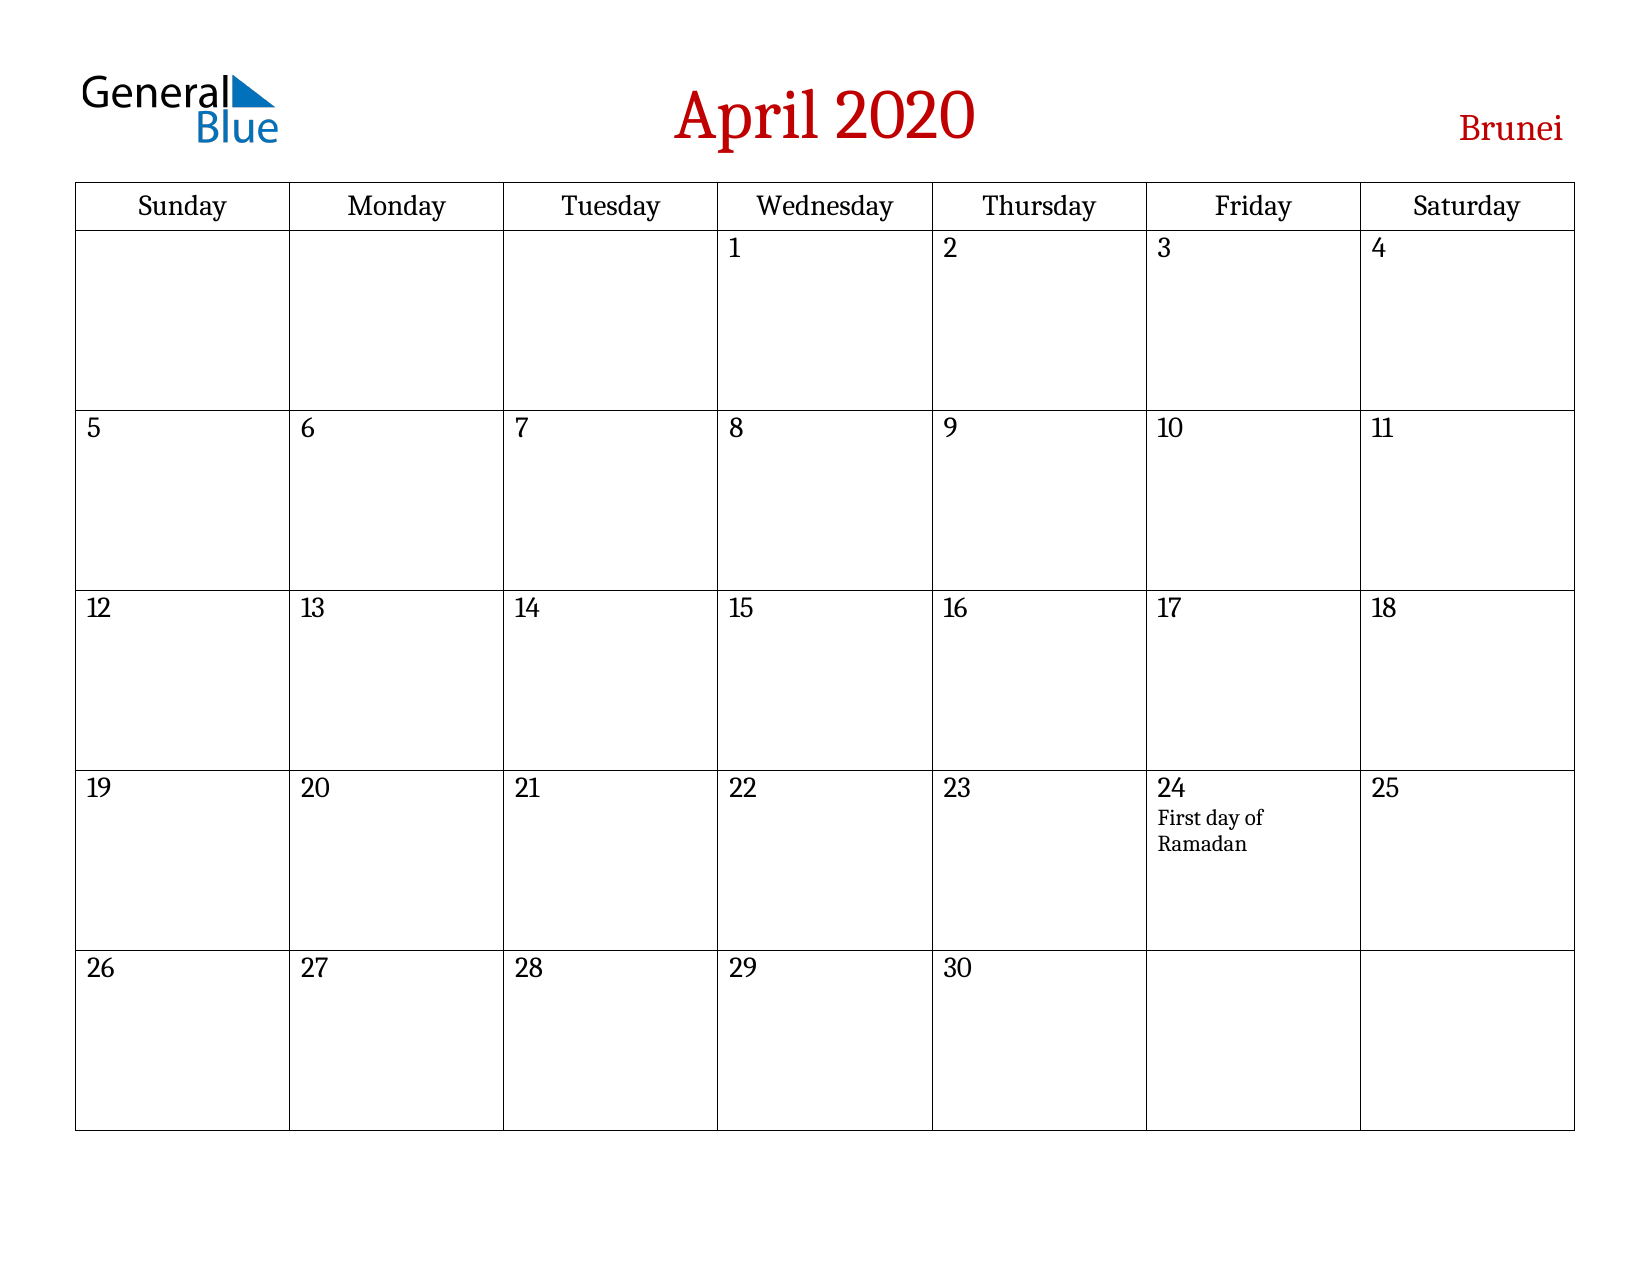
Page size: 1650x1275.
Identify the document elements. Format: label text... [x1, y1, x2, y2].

table_cell [1147, 951, 1360, 985]
table_cell 21 [504, 771, 717, 805]
table_cell 16 [933, 591, 1146, 625]
table_cell 10 [1147, 411, 1360, 444]
table_cell [290, 231, 503, 264]
table_cell [76, 265, 289, 410]
table_cell 28 [504, 951, 717, 985]
table_cell 1 [718, 231, 932, 264]
table_cell [1361, 951, 1574, 985]
table_cell [76, 805, 289, 950]
table_cell Friday [1147, 183, 1360, 230]
table_cell 8 [718, 411, 932, 444]
table_header Brunei [1146, 75, 1574, 182]
table_cell 23 [933, 771, 1146, 805]
table_cell [1147, 445, 1360, 590]
table_cell 20 [290, 771, 503, 805]
table_cell [718, 805, 932, 950]
table_cell 3 [1147, 231, 1360, 264]
table_cell [718, 985, 932, 1130]
table_cell [1361, 625, 1574, 770]
table_cell [718, 625, 932, 770]
table_cell 12 [76, 591, 289, 625]
table_cell [290, 985, 503, 1130]
table_cell [1361, 985, 1574, 1130]
table_cell 11 [1361, 411, 1574, 444]
table_cell 17 [1147, 591, 1360, 625]
table_cell [933, 445, 1146, 590]
table_cell [504, 985, 717, 1130]
table_cell Saturday [1361, 183, 1574, 230]
table_cell 5 [76, 411, 289, 444]
table_cell 2 [933, 231, 1146, 264]
table_cell [504, 805, 717, 950]
table_cell 14 [504, 591, 717, 625]
table_cell [933, 805, 1146, 950]
table_cell 27 [290, 951, 503, 985]
table_cell [76, 231, 289, 264]
table_cell [290, 265, 503, 410]
table_cell [718, 445, 932, 590]
table_cell [1361, 265, 1574, 410]
table_cell 7 [504, 411, 717, 444]
table_cell 22 [718, 771, 932, 805]
picture [82, 75, 278, 143]
table_cell [504, 265, 717, 410]
table_cell 18 [1361, 591, 1574, 625]
table_cell [933, 985, 1146, 1130]
table_cell 26 [76, 951, 289, 985]
table_cell [933, 625, 1146, 770]
table_cell [718, 265, 932, 410]
table_cell [290, 625, 503, 770]
table_cell [1147, 625, 1360, 770]
table_cell [290, 445, 503, 590]
table_cell Sunday [76, 183, 289, 230]
table_cell [1361, 805, 1574, 950]
table_cell 30 [933, 951, 1146, 985]
table_cell [504, 231, 717, 264]
table_cell 13 [290, 591, 503, 625]
table_cell 25 [1361, 771, 1574, 805]
table_cell Monday [290, 183, 503, 230]
table_cell Tuesday [504, 183, 717, 230]
table_cell 19 [76, 771, 289, 805]
table_cell [76, 445, 289, 590]
table_cell First day of Ramadan [1147, 805, 1360, 950]
table_cell [1361, 445, 1574, 590]
table_cell 9 [933, 411, 1146, 444]
table_cell Thursday [933, 183, 1146, 230]
table_cell 15 [718, 591, 932, 625]
table_cell [76, 985, 289, 1130]
table_cell [504, 625, 717, 770]
table_cell [290, 805, 503, 950]
table_header [76, 75, 503, 182]
table_cell 4 [1361, 231, 1574, 264]
table_cell Wednesday [718, 183, 932, 230]
table_cell 29 [718, 951, 932, 985]
table_cell [76, 625, 289, 770]
table_cell [504, 445, 717, 590]
table_cell [1147, 985, 1360, 1130]
table_cell 6 [290, 411, 503, 444]
table_cell [933, 265, 1146, 410]
table_header April 2020 [504, 75, 1146, 182]
table_cell [1147, 265, 1360, 410]
table_cell 24 [1147, 771, 1360, 805]
